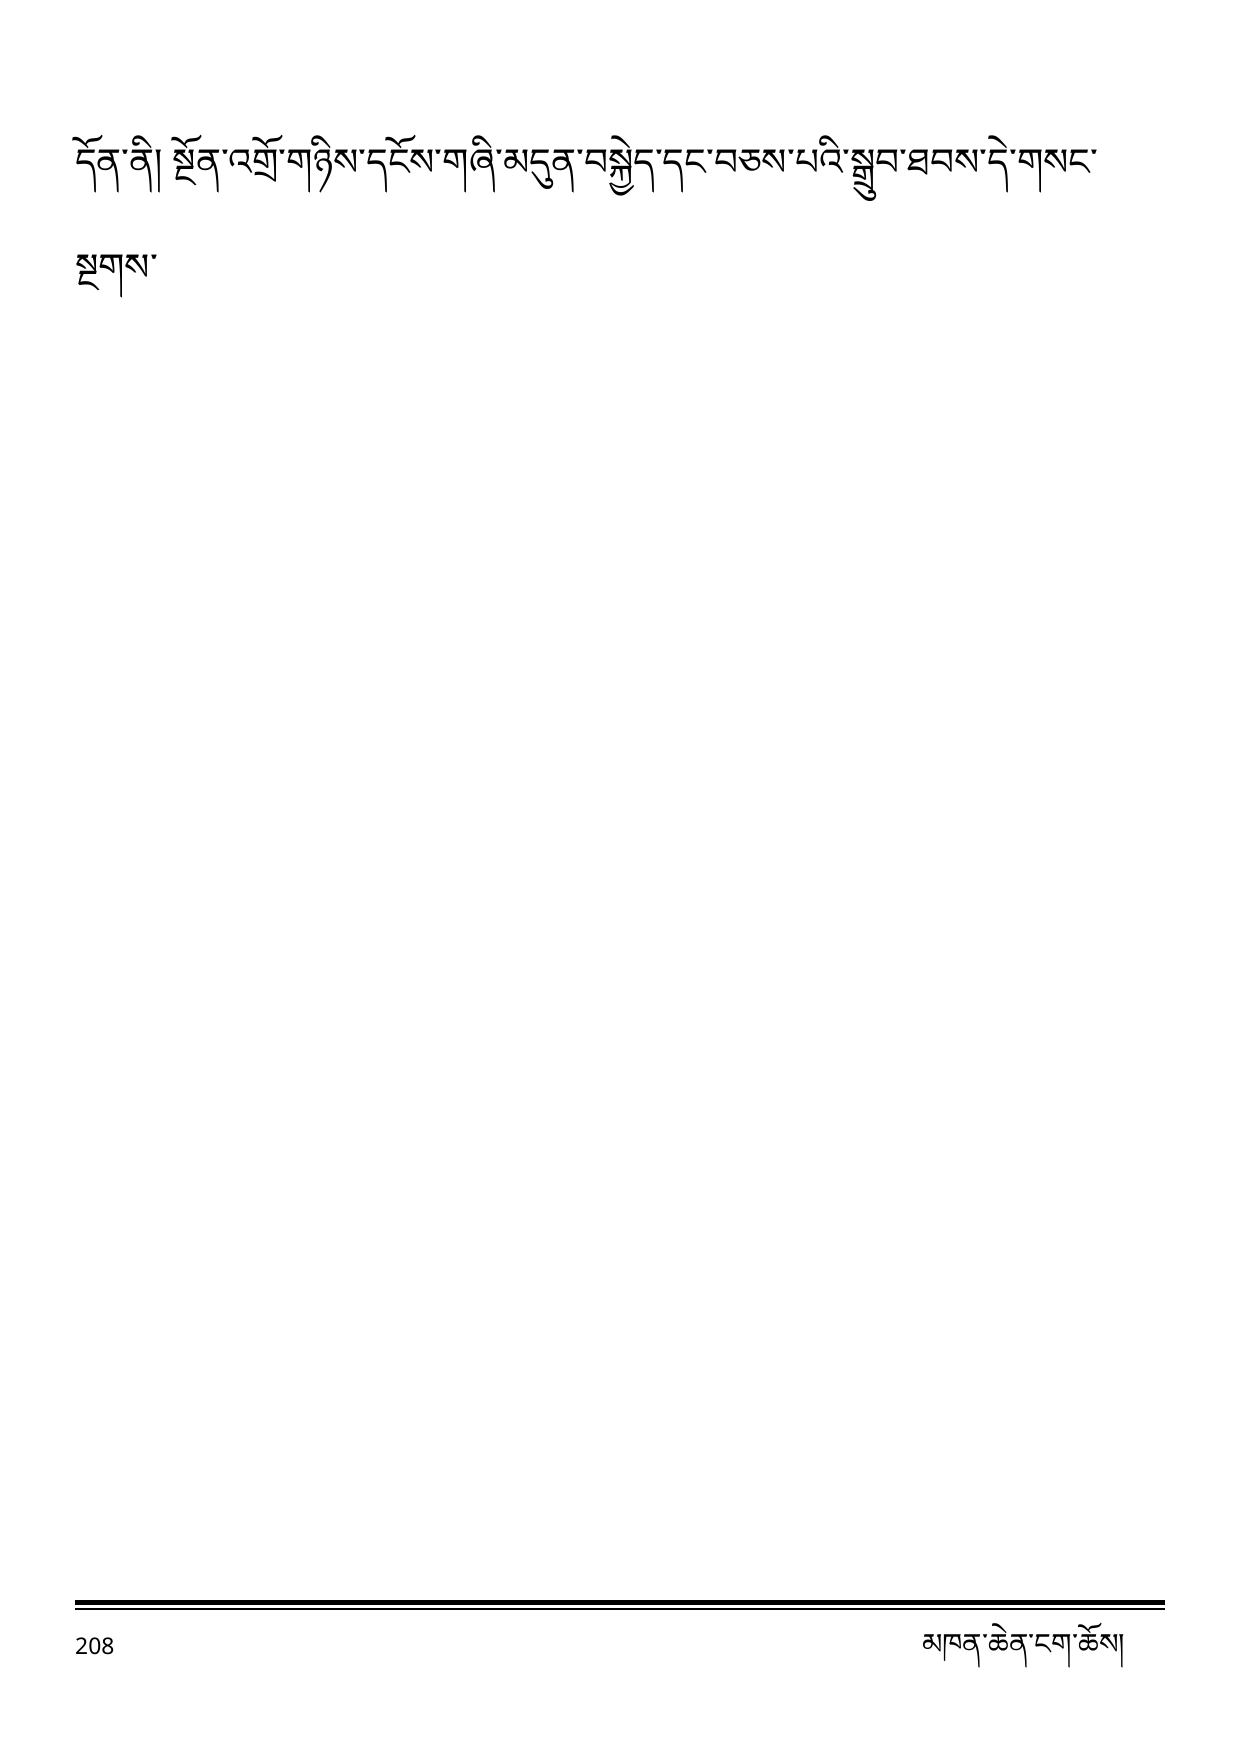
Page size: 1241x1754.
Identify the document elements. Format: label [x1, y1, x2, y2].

text [75, 120, 1165, 331]
